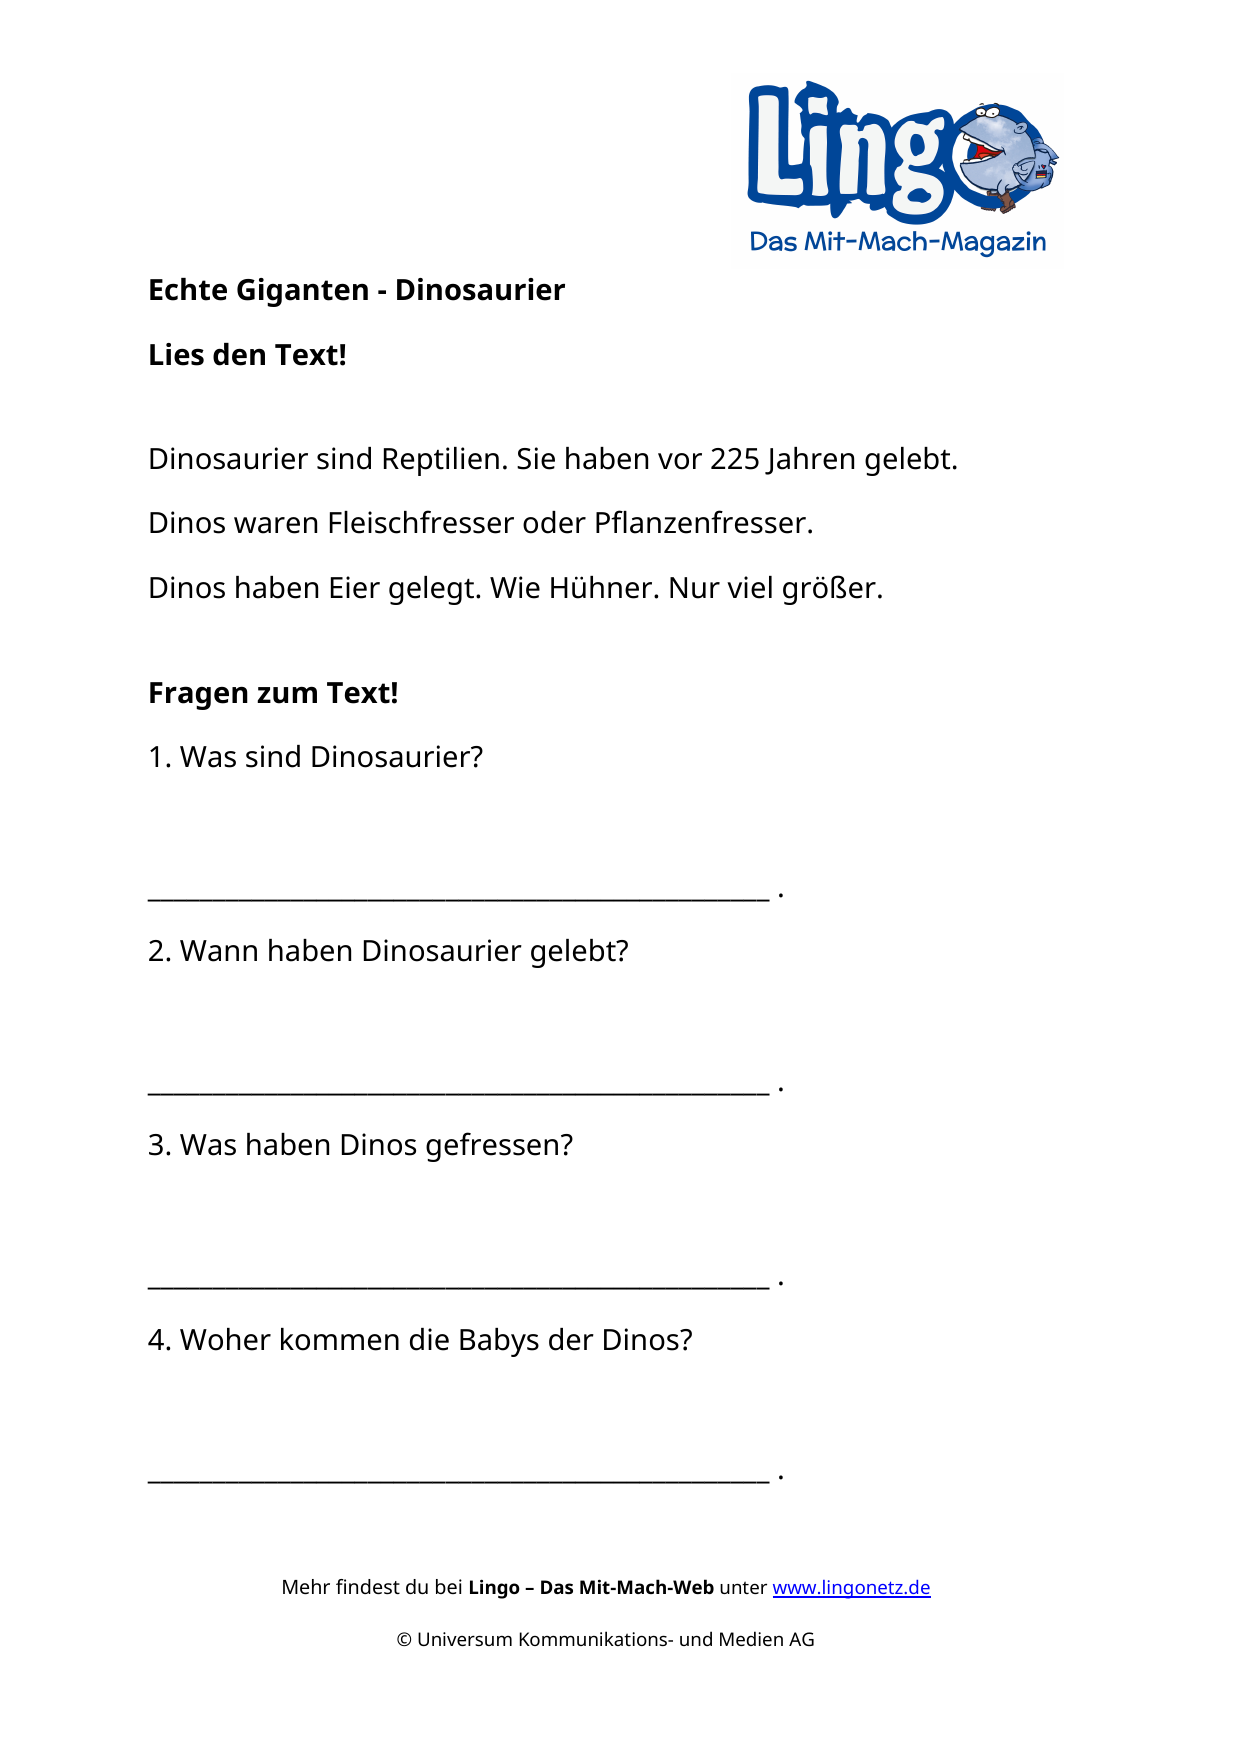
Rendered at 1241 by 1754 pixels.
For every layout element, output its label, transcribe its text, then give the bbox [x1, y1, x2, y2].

text Dinos waren Fleischfresser oder Pflanzenfresser. [148, 503, 1123, 542]
text 2. Wann haben Dinosaurier gelebt? [148, 931, 1064, 970]
text Dinos haben Eier gelegt. Wie Hühner. Nur viel größer. [148, 567, 1123, 607]
text 4. Woher kommen die Babys der Dinos? [148, 1319, 1064, 1358]
text Echte Giganten - Dinosaurier [148, 269, 1064, 309]
text 3. Was haben Dinos gefressen? [148, 1125, 1064, 1164]
text ________________________________________________ . [148, 1448, 1064, 1488]
text Lies den Text! [148, 334, 1064, 373]
picture [730, 73, 1064, 269]
text Dinosaurier sind Reptilien. Sie haben vor 225 Jahren gelebt. [148, 398, 1123, 478]
text Fragen zum Text! [148, 632, 1064, 712]
text ________________________________________________ . [148, 1254, 1064, 1294]
text 1. Was sind Dinosaurier? [148, 737, 1064, 776]
text ________________________________________________ . [148, 1060, 1064, 1100]
text ________________________________________________ . [148, 866, 1064, 906]
